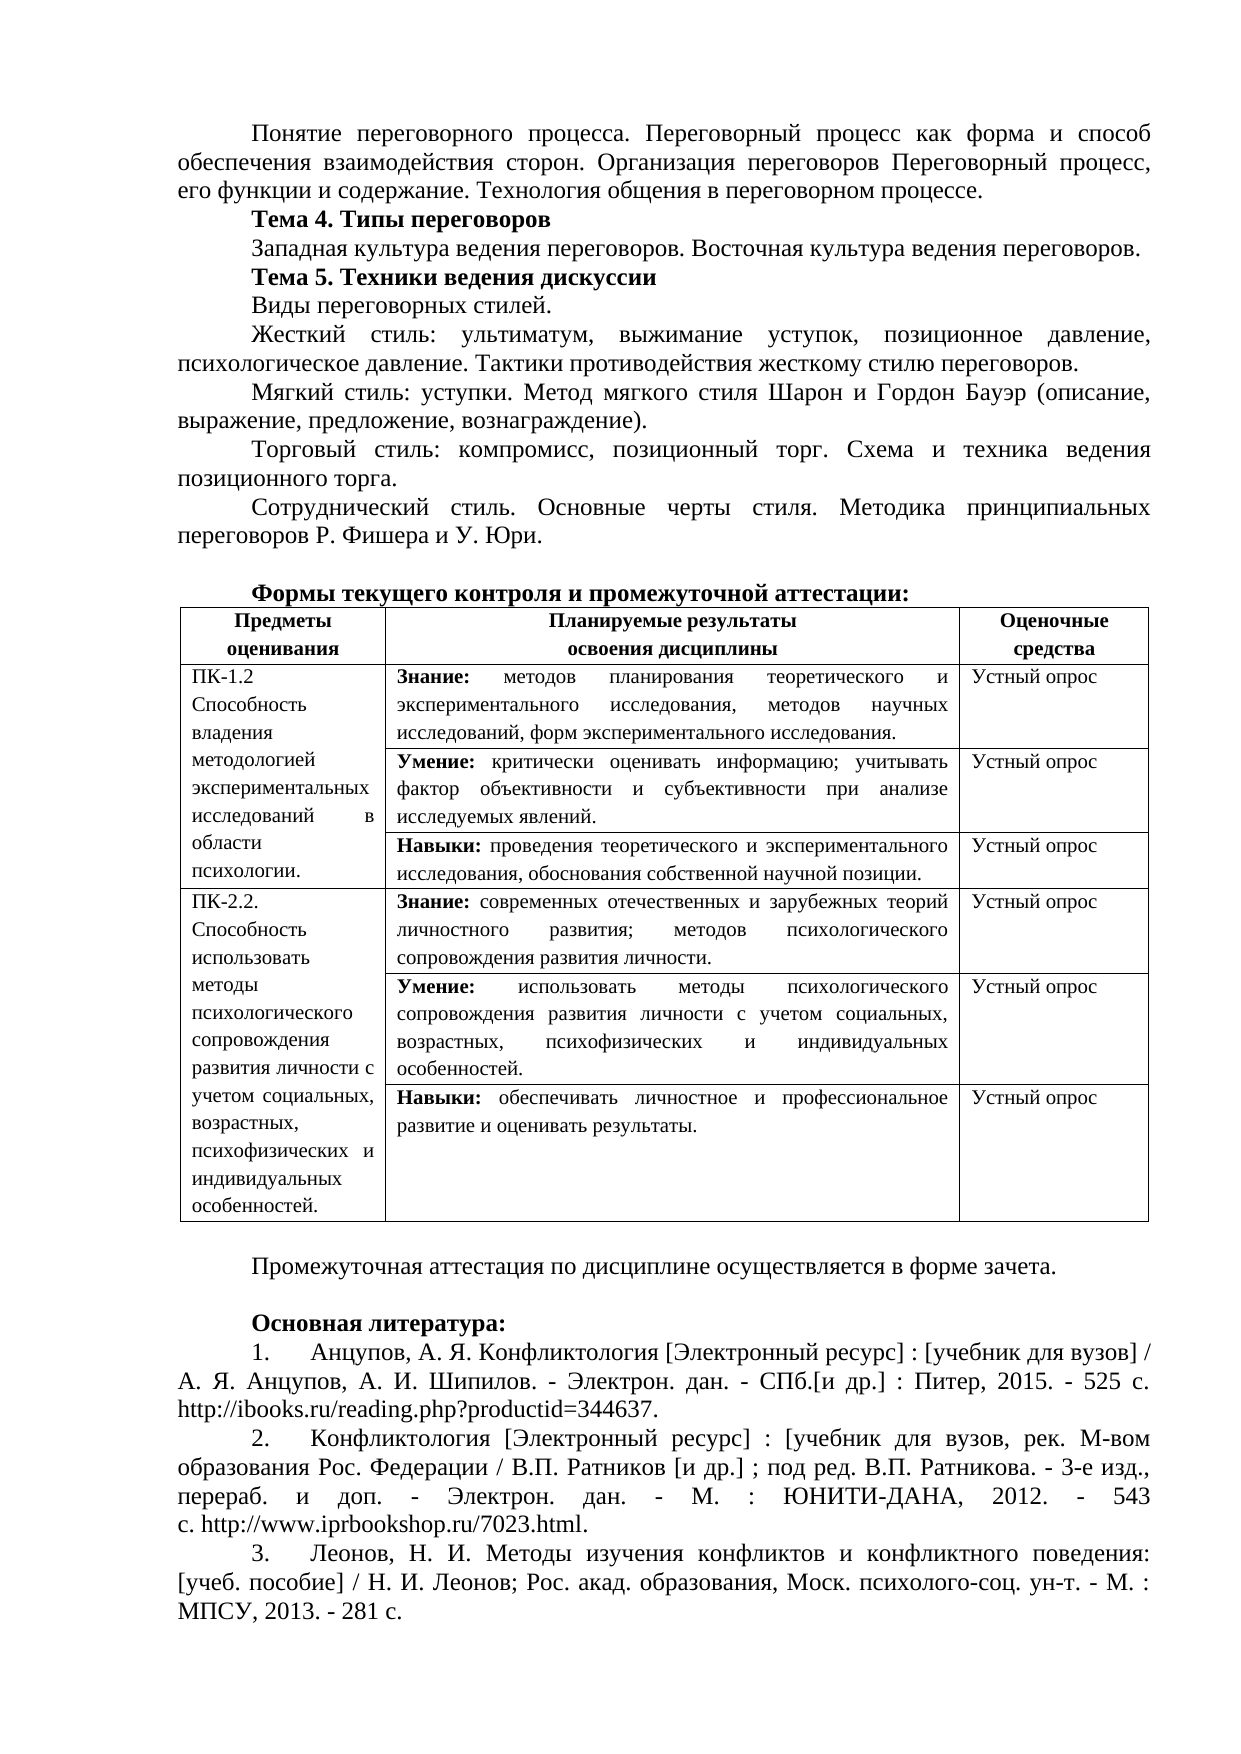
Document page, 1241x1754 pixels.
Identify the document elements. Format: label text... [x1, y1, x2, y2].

table_cell Устный опрос [960, 833, 1148, 888]
subtitle Тема 5. Техники ведения дискуссии [177, 262, 1152, 291]
table_cell Умение: критически оценивать информацию; учитывать фактор объективности и субъективности при анализе исследуемых явлений. [386, 749, 959, 832]
table_cell Навыки: обеспечивать личностное и профессиональное развитие и оценивать результаты. [386, 1085, 959, 1221]
table_cell Устный опрос [960, 749, 1148, 832]
table_cell Знание: методов планирования теоретического и экспериментального исследования, методов научных исследований, форм экспериментального исследования. [386, 665, 959, 748]
text Основная литература: [177, 1308, 1152, 1337]
table_cell Устный опрос [960, 889, 1148, 972]
table_cell Знание: современных отечественных и зарубежных теорий личностного развития; методов психологического сопровождения развития личности. [386, 889, 959, 972]
text Сотруднический стиль. Основные черты стиля. Методика принципиальных переговоров Р. Фишера и У. Юри. [177, 492, 1152, 549]
table_cell Умение: использовать методы психологического сопровождения развития личности с учетом социальных, возрастных, психофизических и индивидуальных особенностей. [386, 974, 959, 1084]
text Мягкий стиль: уступки. Метод мягкого стиля Шарон и Гордон Бауэр (описание, выражение, предложение, вознаграждение). [177, 377, 1152, 434]
text Торговый стиль: компромисс, позиционный торг. Схема и техника ведения позиционного торга. [177, 434, 1152, 492]
subtitle Тема 4. Типы переговоров [177, 204, 1152, 233]
text Формы текущего контроля и промежуточной аттестации: [177, 578, 1152, 607]
text Виды переговорных стилей. [177, 291, 1152, 319]
table_cell ПК-1.2 Способность владения методологией экспериментальных исследований в области психологии. [181, 665, 385, 888]
table_cell Устный опрос [960, 974, 1148, 1084]
list Анцупов, А. Я. Конфликтология [Электронный ресурс] : [учебник для вузов] / А. Я. Анцупов, А. И. Шипилов. - Электрон. дан. - СПб.[и др.] : Питер, 2015. - 525 c. http://ibooks.ru/reading.php?productid=344637. [177, 1337, 1152, 1423]
text Понятие переговорного процесса. Переговорный процесс как форма и способ обеспечения взаимодействия сторон. Организация переговоров Переговорный процесс, его функции и содержание. Технология общения в переговорном процессе. [177, 118, 1152, 204]
text Промежуточная аттестация по дисциплине осуществляется в форме зачета. [177, 1251, 1152, 1279]
table_header Предметы оценивания [181, 608, 385, 663]
text Жесткий стиль: ультиматум, выжимание уступок, позиционное давление, психологическое давление. Тактики противодействия жесткому стилю переговоров. [177, 319, 1152, 377]
table_cell ПК-2.2. Способность использовать методы психологического сопровождения развития личности с учетом социальных, возрастных, психофизических и индивидуальных особенностей. [181, 889, 385, 1221]
list Леонов, Н. И. Методы изучения конфликтов и конфликтного поведения: [учеб. пособие] / Н. И. Леонов; Рос. акад. образования, Моск. психолого-соц. ун-т. - М. : МПСУ, 2013. - 281 c. [177, 1538, 1152, 1624]
table_cell Устный опрос [960, 1085, 1148, 1221]
list Конфликтология [Электронный ресурс] : [учебник для вузов, рек. М-вом образования Рос. Федерации / В.П. Ратников [и др.] ; под ред. В.П. Ратникова. - 3-е изд., перераб. и доп. - Электрон. дан. - М. : ЮНИТИ-ДАНА, 2012. - 543 c. http://www.iprbookshop.ru/7023.html. [177, 1423, 1152, 1538]
table_cell Навыки: проведения теоретического и экспериментального исследования, обоснования собственной научной позиции. [386, 833, 959, 888]
text Западная культура ведения переговоров. Восточная культура ведения переговоров. [177, 233, 1152, 262]
table_header Планируемые результаты освоения дисциплины [386, 608, 959, 663]
table_cell Устный опрос [960, 665, 1148, 748]
table_header Оценочные средства [960, 608, 1148, 663]
